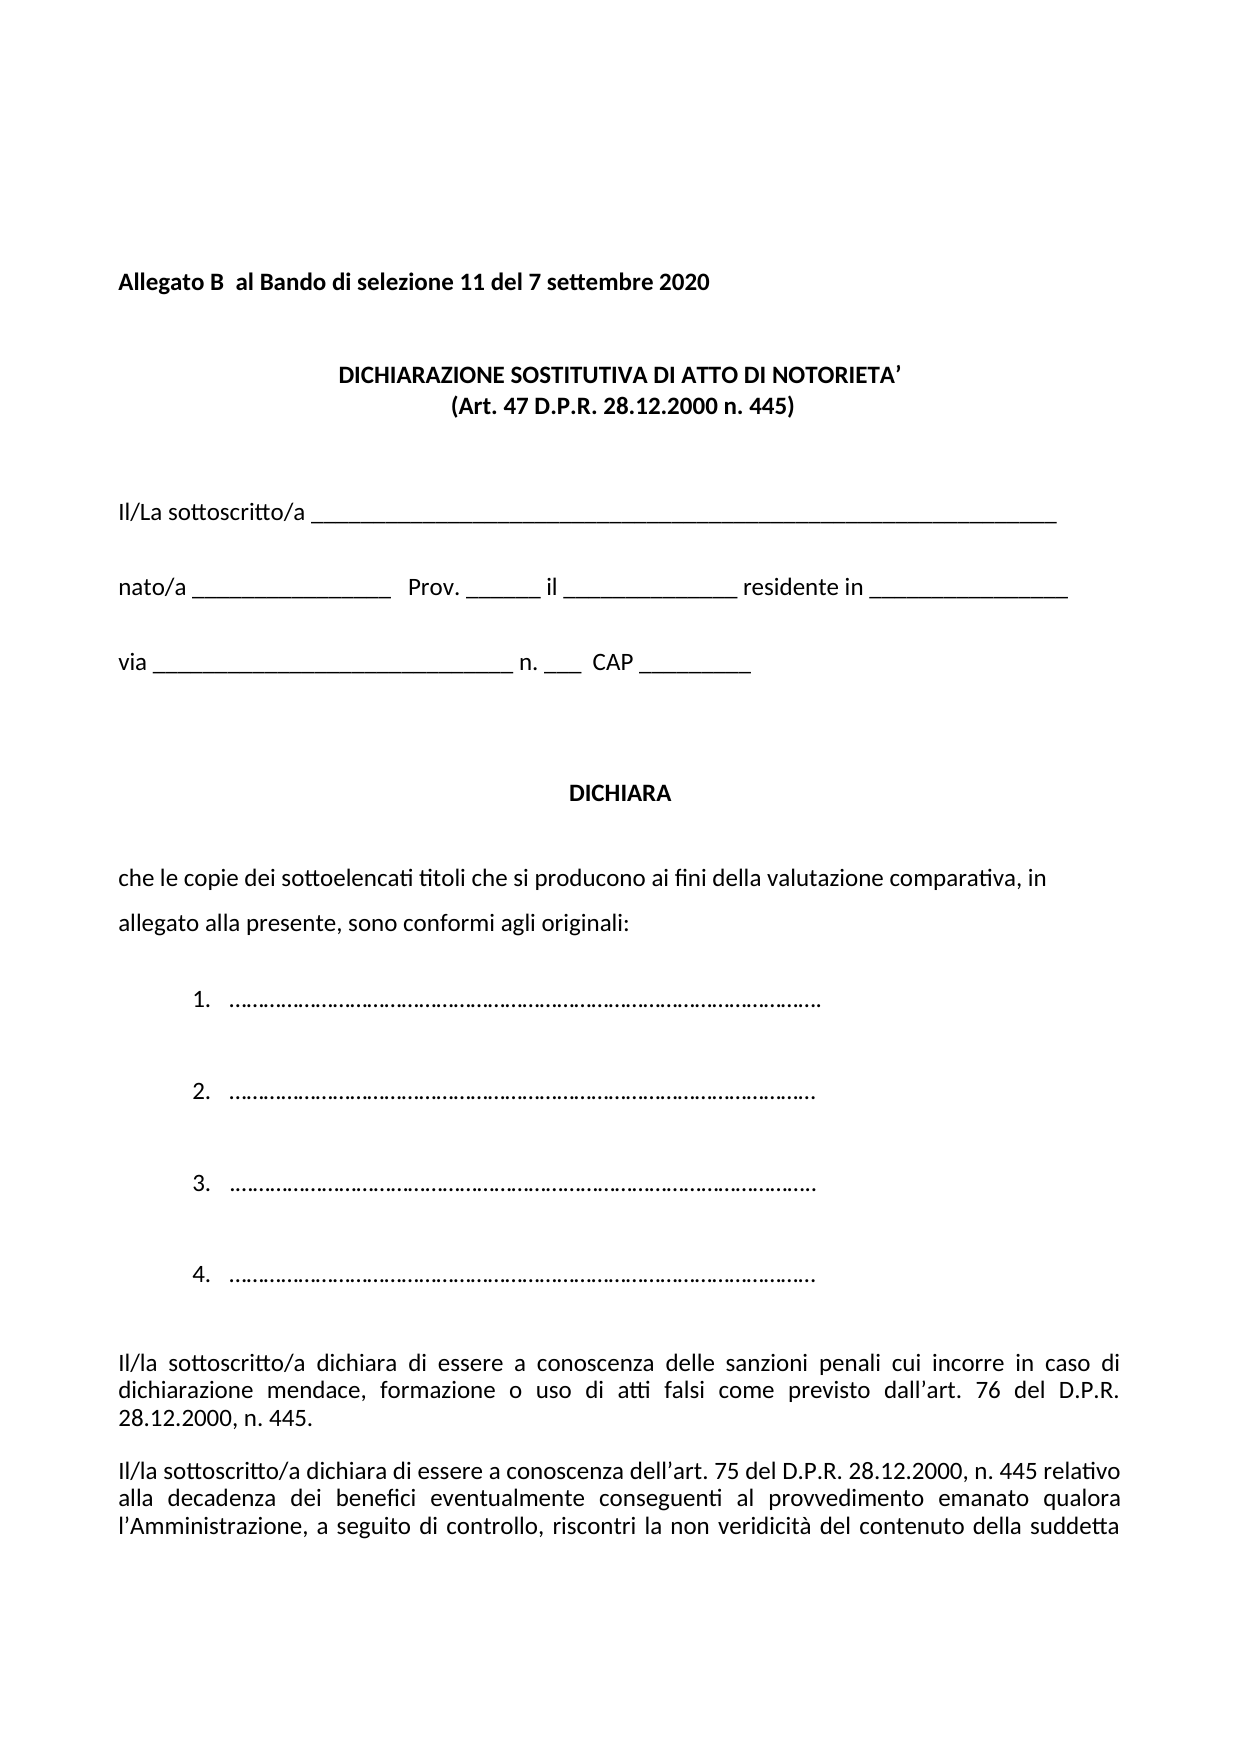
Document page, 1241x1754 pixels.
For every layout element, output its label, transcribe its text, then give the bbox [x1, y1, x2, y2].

text DICHIARA [118, 777, 1122, 807]
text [118, 1457, 1122, 1540]
text Il/La sottoscritto/a ____________________________________________________________ [118, 491, 1122, 528]
text che le copie dei sottoelencati titoli che si producono ai fini della valutazione comparativa, in allegato alla presente, sono conformi agli originali: [118, 862, 1103, 938]
list …………………………………………………………………………………………. [192, 984, 1103, 1014]
text via _____________________________ n. ___ CAP _________ [118, 641, 1122, 678]
text Il/la sottoscritto/a dichiara di essere a conoscenza delle sanzioni penali cui incorre in caso di dichiarazione mendace, formazione o uso di atti falsi come previsto dall’art. 76 del D.P.R. 28.12.2000, n. 445. [118, 1350, 1122, 1432]
list .……………………………………………………………………………………….. [192, 1167, 1103, 1197]
text (Art. 47 D.P.R. 28.12.2000 n. 445) [118, 390, 1122, 420]
text Allegato B al Bando di selezione 11 del 7 settembre 2020 [118, 266, 1122, 296]
list ………………………………………………………………………………………… [192, 1075, 1103, 1106]
text DICHIARAZIONE SOSTITUTIVA DI ATTO DI NOTORIETA’ [118, 359, 1122, 390]
list ………………………………………………………………………………………… [192, 1258, 1103, 1289]
text nato/a ________________ Prov. ______ il ______________ residente in ________________ [118, 566, 1122, 603]
